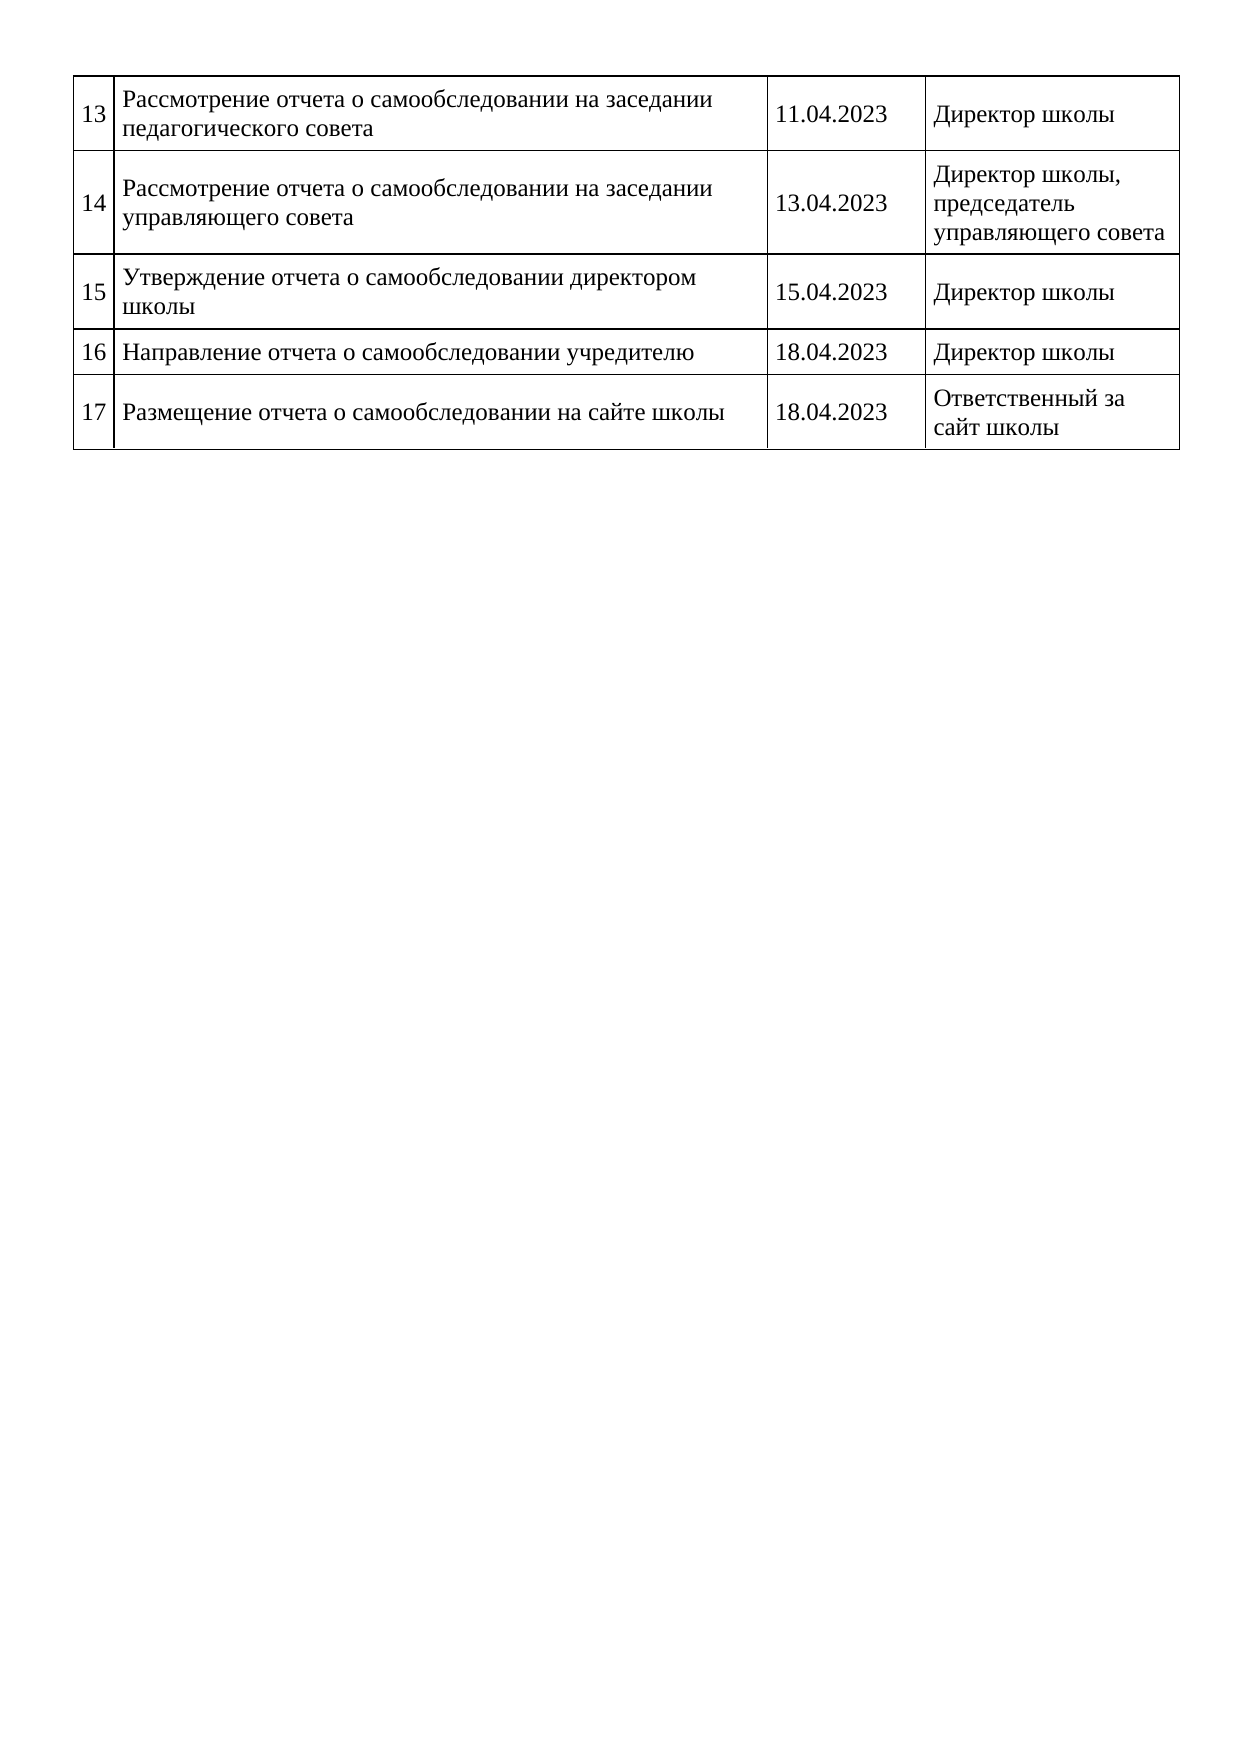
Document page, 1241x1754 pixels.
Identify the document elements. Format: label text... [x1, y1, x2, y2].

table_cell Директор школы [926, 77, 1179, 150]
table_cell 18.04.2023 [768, 375, 925, 448]
table_cell Рассмотрение отчета о самообследовании на заседании педагогического совета [115, 77, 767, 150]
table_cell 17 [74, 375, 113, 448]
table_cell 15.04.2023 [768, 255, 925, 328]
table_cell Утверждение отчета о самообследовании директором школы [115, 255, 767, 328]
table_cell 15 [74, 255, 113, 328]
table_cell 14 [74, 151, 113, 253]
table_cell Размещение отчета о самообследовании на сайте школы [115, 375, 767, 448]
table_cell 11.04.2023 [768, 77, 925, 150]
table_cell 13.04.2023 [768, 151, 925, 253]
table_cell Директор школы, председатель управляющего совета [926, 151, 1179, 253]
table_cell Направление отчета о самообследовании учредителю [115, 330, 767, 374]
table_cell Рассмотрение отчета о самообследовании на заседании управляющего совета [115, 151, 767, 253]
table_cell 13 [74, 77, 113, 150]
table_cell Директор школы [926, 330, 1179, 374]
table_cell 16 [74, 330, 113, 374]
table_cell 18.04.2023 [768, 330, 925, 374]
table_cell Директор школы [926, 255, 1179, 328]
table_cell Ответственный за сайт школы [926, 375, 1179, 448]
